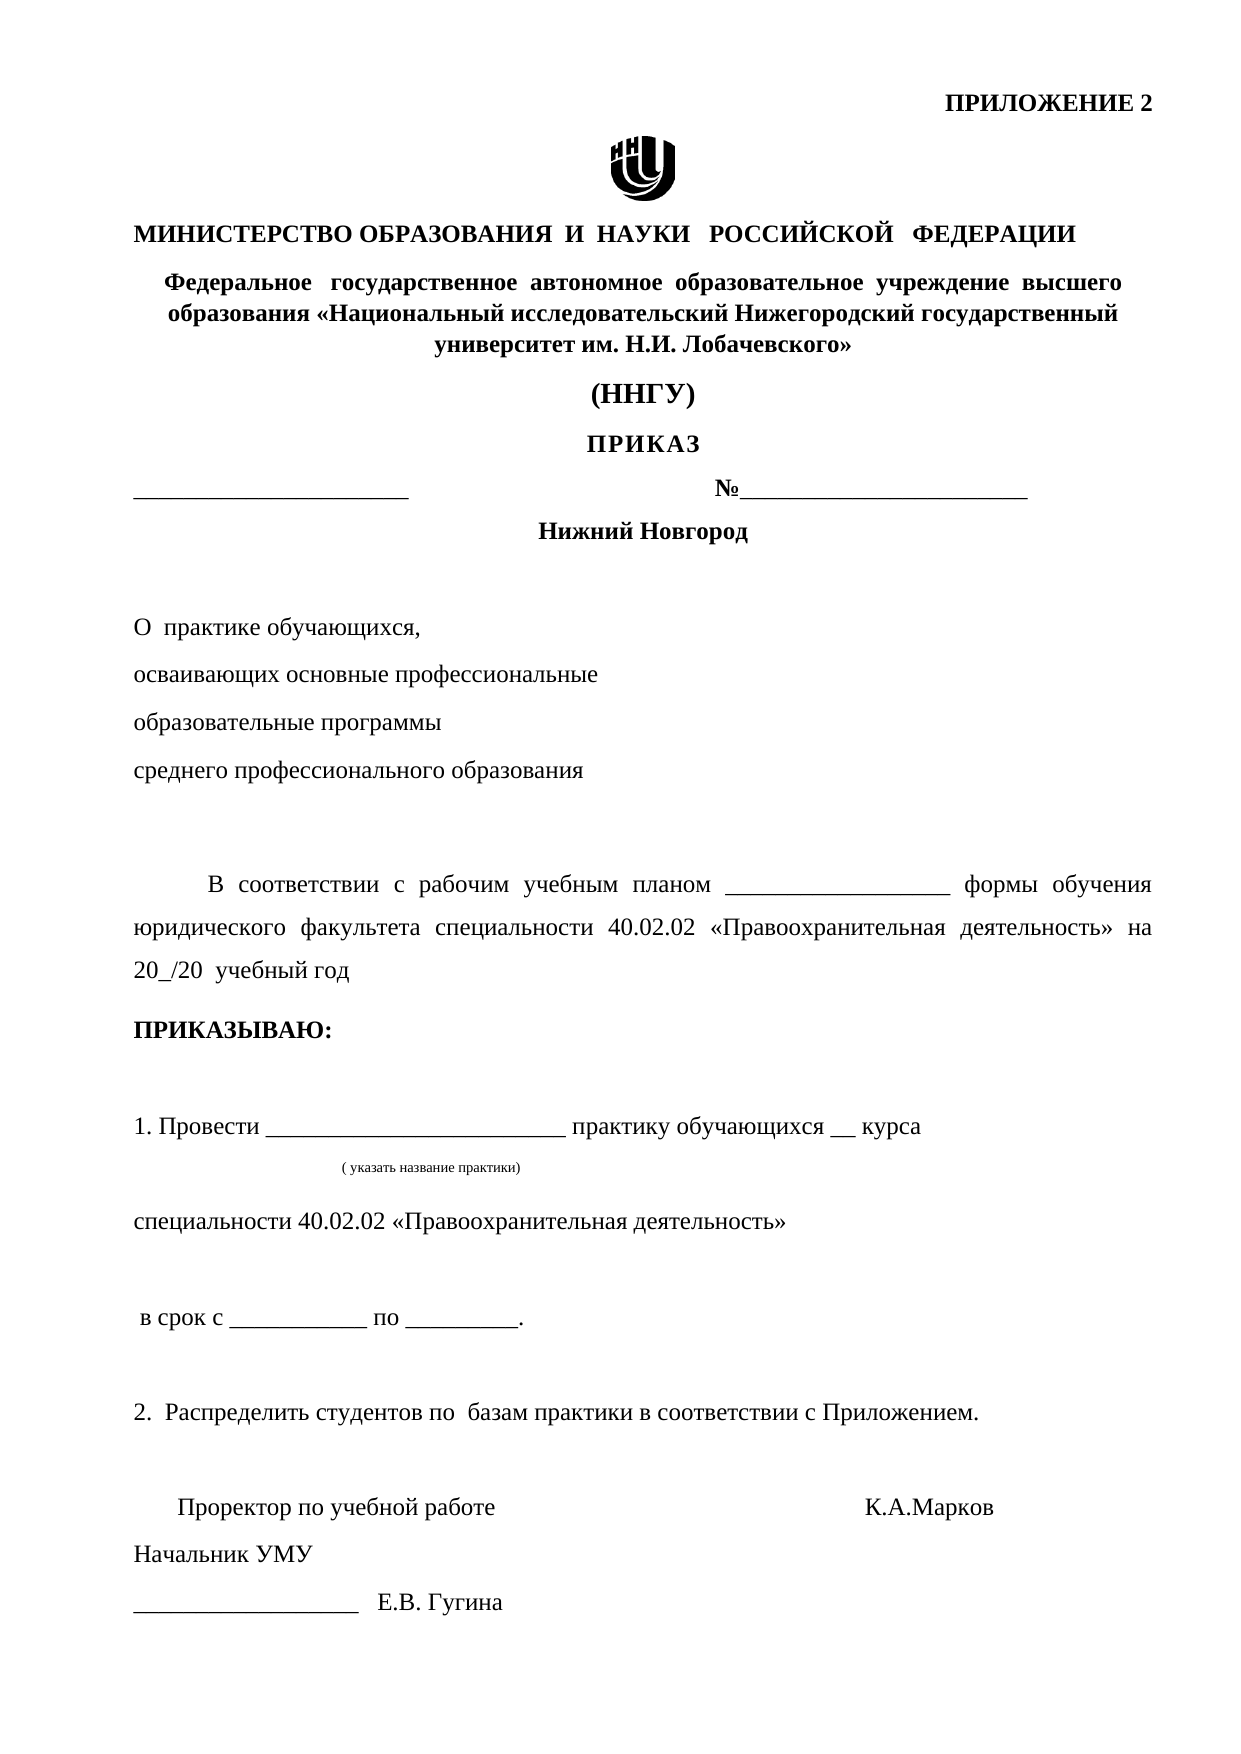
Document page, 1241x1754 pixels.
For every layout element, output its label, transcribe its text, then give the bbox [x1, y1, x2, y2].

text __________________ Е.В. Гугина [133, 1587, 1153, 1616]
text образовательные программы [133, 707, 1153, 736]
text осваивающих основные профессиональные [133, 659, 1153, 688]
text О практике обучающихся, [133, 612, 1153, 641]
text Начальник УМУ [133, 1539, 1153, 1568]
text ПРИКАЗ [133, 429, 1153, 458]
text ______________________ №_______________________ [133, 473, 1153, 502]
text ПРИЛОЖЕНИЕ 2 [133, 88, 1153, 117]
text (ННГУ) [133, 377, 1153, 410]
text в срок с ___________ по _________. [133, 1302, 1153, 1330]
text Проректор по учебной работе К.А.Марков [133, 1492, 1163, 1520]
text ( указать название практики) [133, 1158, 1153, 1187]
text 1. Провести ________________________ практику обучающихся __ курса [133, 1111, 1153, 1139]
text Федеральное государственное автономное образовательное учреждение высшего образования «Национальный исследовательский Нижегородский государственный университет им. Н.И. Лобачевского» [133, 267, 1153, 358]
text В соответствии с рабочим учебным планом __________________ формы обучения юридического факультета специальности 40.02.02 «Правоохранительная деятельность» на 20_/20 учебный год [133, 869, 1153, 984]
text специальности 40.02.02 «Правоохранительная деятельность» [133, 1206, 1153, 1235]
text 2. Распределить студентов по базам практики в соответствии с Приложением. [133, 1397, 1153, 1426]
text ПРИКАЗЫВАЮ: [133, 1015, 1153, 1044]
text среднего профессионального образования [133, 755, 1153, 784]
text Нижний Новгород [133, 516, 1153, 545]
text МИНИСТЕРСТВО ОБРАЗОВАНИЯ И НАУКИ РОССИЙСКОЙ ФЕДЕРАЦИИ [133, 219, 1153, 248]
